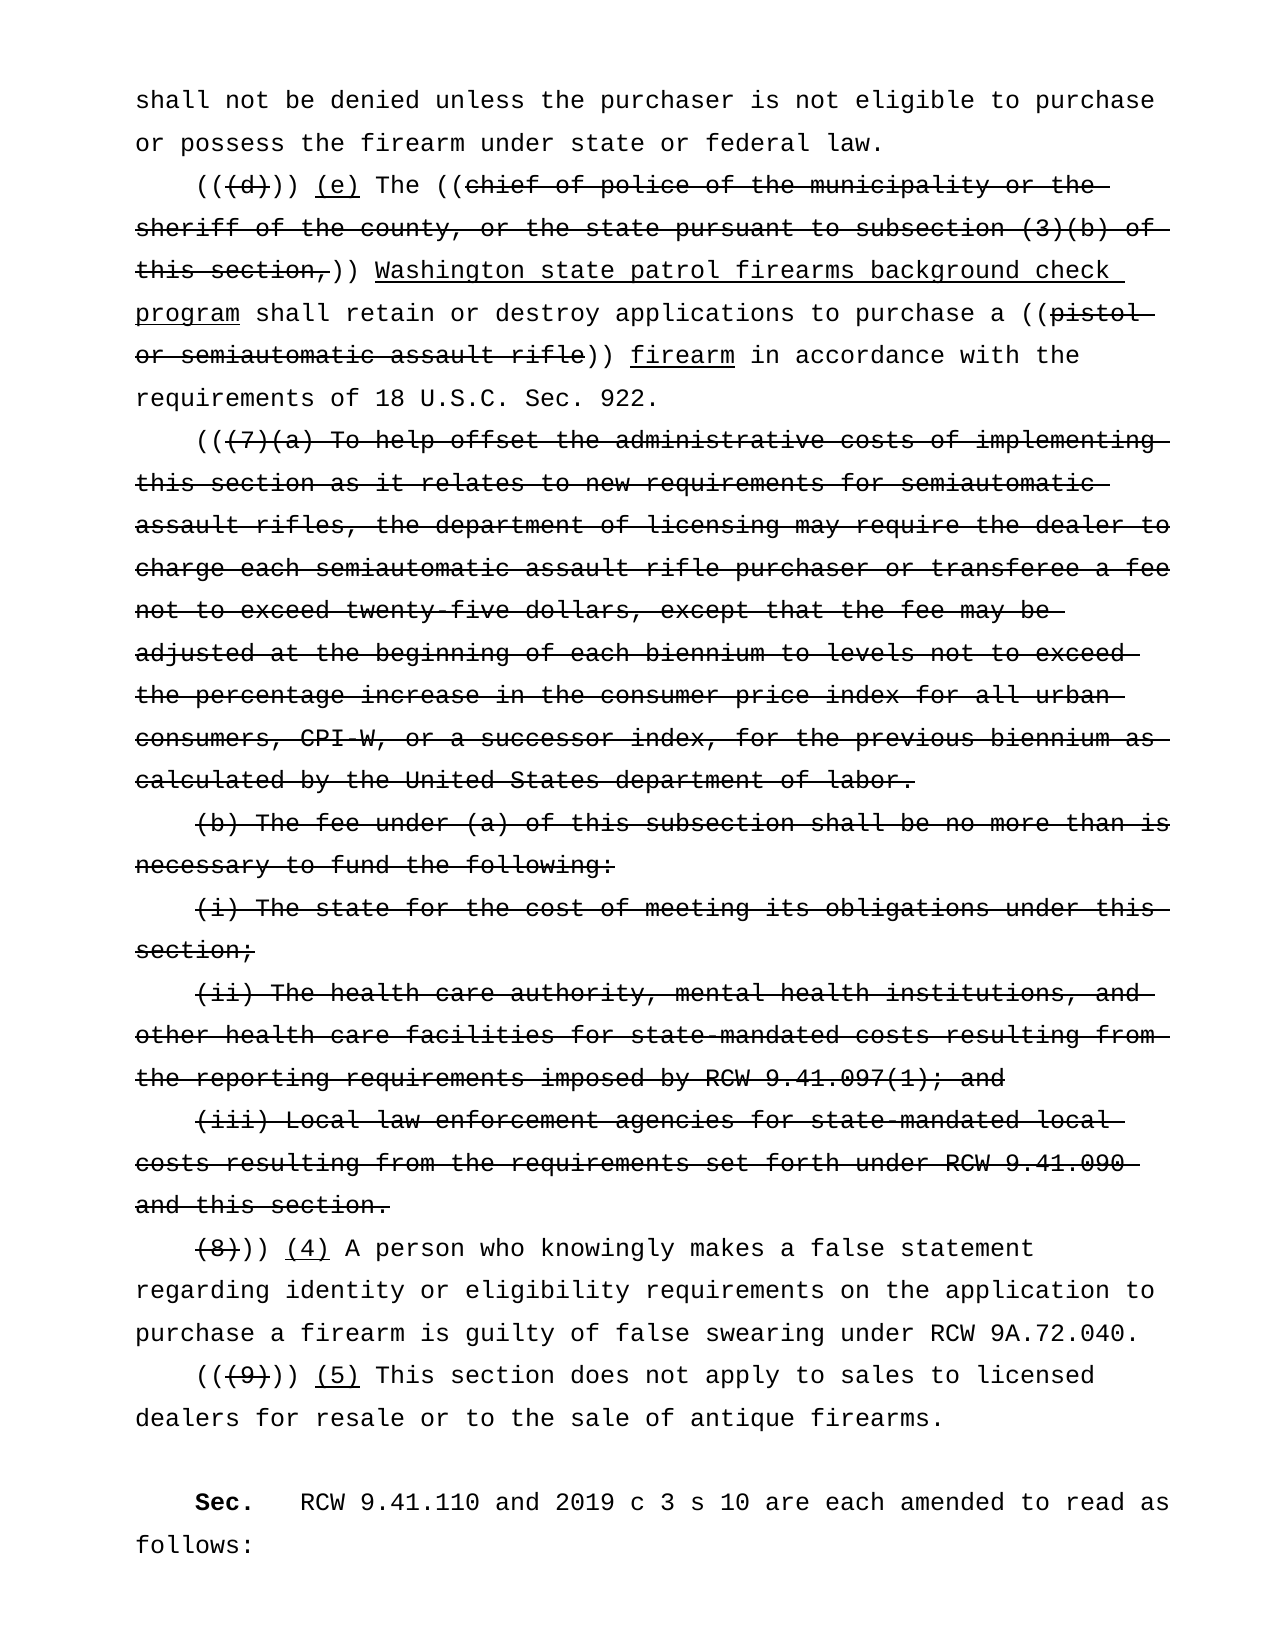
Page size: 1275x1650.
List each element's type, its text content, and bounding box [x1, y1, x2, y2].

text (i) The state for the cost of meeting its obligations under this section; [135, 882, 1170, 967]
text (((d))) (e) The ((chief of police of the municipality or the sheriff of the county, or the state pursuant to subsection (3)(b) of this section,)) Washington state patrol firearms background check program shall retain or destroy applications to purchase a ((pistol or semiautomatic assault rifle)) firearm in accordance with the requirements of 18 U.S.C. Sec. 922. [135, 160, 1170, 229]
text Sec. RCW 9.41.110 and 2019 c 3 s 10 are each amended to read as follows: [135, 1477, 1170, 1562]
text (((7)(a) To help offset the administrative costs of implementing this section as it relates to new requirements for semiautomatic assault rifles, the department of licensing may require the dealer to charge each semiautomatic assault rifle purchaser or transferee a fee not to exceed twenty-five dollars, except that the fee may be adjusted at the beginning of each biennium to levels not to exceed the percentage increase in the consumer price index for all urban consumers, CPI-W, or a successor index, for the previous biennium as calculated by the United States department of labor. [135, 741, 1170, 797]
text (iii) Local law enforcement agencies for state-mandated local costs resulting from the requirements set forth under RCW 9.41.090 and this section. [135, 1095, 1170, 1222]
text (((9))) (5) This section does not apply to sales to licensed dealers for resale or to the sale of antique firearms. [135, 1350, 1170, 1435]
text (((d))) (e) The ((chief of police of the municipality or the sheriff of the county, or the state pursuant to subsection (3)(b) of this section,)) Washington state patrol firearms background check program shall retain or destroy applications to purchase a ((pistol or semiautomatic assault rifle)) firearm in accordance with the requirements of 18 U.S.C. Sec. 922. [135, 231, 1170, 415]
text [135, 75, 1170, 160]
text (b) The fee under (a) of this subsection shall be no more than is necessary to fund the following: [135, 797, 1170, 882]
text (ii) The health care authority, mental health institutions, and other health care facilities for state-mandated costs resulting from the reporting requirements imposed by RCW 9.41.097(1); and [135, 1038, 1170, 1095]
text (ii) The health care authority, mental health institutions, and other health care facilities for state-mandated costs resulting from the reporting requirements imposed by RCW 9.41.097(1); and [135, 967, 1170, 1036]
text (8))) (4) A person who knowingly makes a false statement regarding identity or eligibility requirements on the application to purchase a firearm is guilty of false swearing under RCW 9A.72.040. [135, 1222, 1170, 1350]
text (((7)(a) To help offset the administrative costs of implementing this section as it relates to new requirements for semiautomatic assault rifles, the department of licensing may require the dealer to charge each semiautomatic assault rifle purchaser or transferee a fee not to exceed twenty-five dollars, except that the fee may be adjusted at the beginning of each biennium to levels not to exceed the percentage increase in the consumer price index for all urban consumers, CPI-W, or a successor index, for the previous biennium as calculated by the United States department of labor. [135, 528, 1170, 569]
text (((7)(a) To help offset the administrative costs of implementing this section as it relates to new requirements for semiautomatic assault rifles, the department of licensing may require the dealer to charge each semiautomatic assault rifle purchaser or transferee a fee not to exceed twenty-five dollars, except that the fee may be adjusted at the beginning of each biennium to levels not to exceed the percentage increase in the consumer price index for all urban consumers, CPI-W, or a successor index, for the previous biennium as calculated by the United States department of labor. [135, 415, 1170, 526]
text (((7)(a) To help offset the administrative costs of implementing this section as it relates to new requirements for semiautomatic assault rifles, the department of licensing may require the dealer to charge each semiautomatic assault rifle purchaser or transferee a fee not to exceed twenty-five dollars, except that the fee may be adjusted at the beginning of each biennium to levels not to exceed the percentage increase in the consumer price index for all urban consumers, CPI-W, or a successor index, for the previous biennium as calculated by the United States department of labor. [135, 571, 1170, 739]
